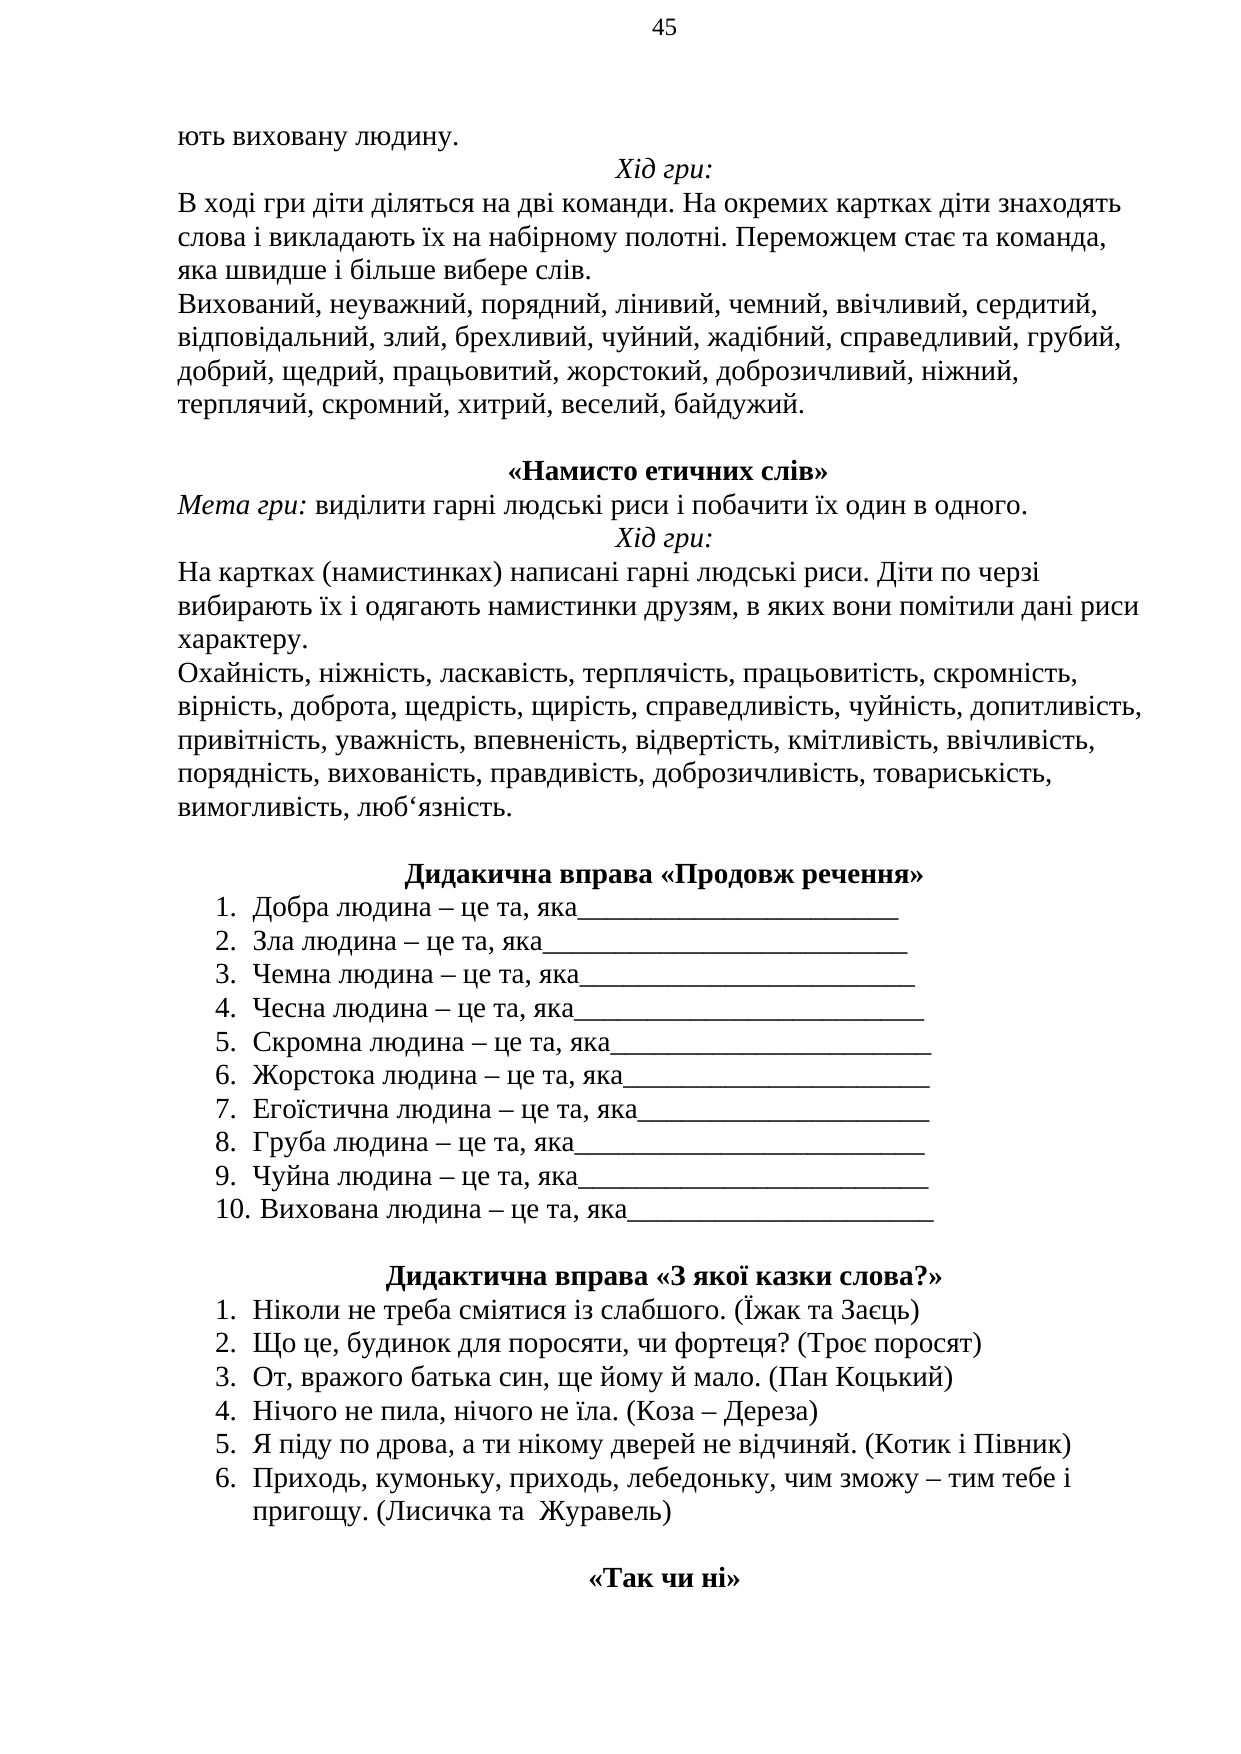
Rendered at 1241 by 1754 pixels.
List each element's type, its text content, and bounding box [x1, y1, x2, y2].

list Нічого не пила, нічого не їла. (Коза – Дереза) [215, 1393, 1152, 1426]
text Охайність, ніжність, ласкавість, терплячість, працьовитість, скромність, вірність, доброта, щедрість, щирість, справедливість, чуйність, допитливість, привітність, уважність, впевненість, відвертість, кмітливість, ввічливість, порядність, вихованість, правдивість, доброзичливість, товариськість, вимогливість, люб‘язність. [177, 655, 1152, 822]
list Ніколи не треба сміятися із слабшого. (Їжак та Заєць) [215, 1292, 1152, 1326]
list Зла людина – це та, яка_________________________ [215, 923, 1152, 957]
list Що це, будинок для поросяти, чи фортеця? (Троє поросят) [215, 1326, 1152, 1359]
list От, вражого батька син, ще йому й мало. (Пан Коцький) [215, 1359, 1152, 1393]
text Хід гри: [177, 152, 1152, 185]
text Дидакична вправа «Продовж речення» [177, 856, 1152, 889]
text ють виховану людину. [177, 118, 1152, 152]
list Груба людина – це та, яка________________________ [215, 1124, 1152, 1158]
text В ході гри діти діляться на дві команди. На окремих картках діти знаходять [177, 185, 1152, 219]
text «Так чи ні» [177, 1560, 1152, 1594]
list Чемна людина – це та, яка_______________________ [215, 957, 1152, 990]
text Вихований, неуважний, порядний, лінивий, чемний, ввічливий, сердитий, відповідальний, злий, брехливий, чуйний, жадібний, справедливий, грубий, добрий, щедрий, працьовитий, жорстокий, доброзичливий, ніжний, терплячий, скромний, хитрий, веселий, байдужий. [177, 286, 1152, 420]
list Жорстока людина – це та, яка_____________________ [215, 1057, 1152, 1091]
text «Намисто етичних слів» [177, 453, 1152, 487]
list Скромна людина – це та, яка______________________ [215, 1024, 1152, 1057]
text слова і викладають їх на набірному полотні. Переможцем стає та команда, яка швидше і більше вибере слів. [177, 219, 1152, 286]
list Я піду по дрова, а ти нікому дверей не відчиняй. (Котик і Півник) [215, 1426, 1152, 1460]
list Чуйна людина – це та, яка________________________ [215, 1158, 1152, 1191]
list Вихована людина – це та, яка_____________________ [215, 1191, 1152, 1225]
list Приходь, кумоньку, приходь, лебедоньку, чим зможу – тим тебе і пригощу. (Лисичка та Журавель) [215, 1460, 1152, 1527]
text На картках (намистинках) написані гарні людські риси. Діти по черзі вибирають їх і одягають намистинки друзям, в яких вони помітили дані риси характеру. [177, 554, 1152, 655]
list Добра людина – це та, яка______________________ [215, 889, 1152, 923]
text Мета гри: виділити гарні людські риси і побачити їх один в одного. [177, 487, 1152, 521]
list Егоїстична людина – це та, яка____________________ [215, 1091, 1152, 1124]
text Хід гри: [177, 521, 1152, 554]
list Чесна людина – це та, яка________________________ [215, 990, 1152, 1024]
text Дидактична вправа «З якої казки слова?» [177, 1258, 1152, 1292]
